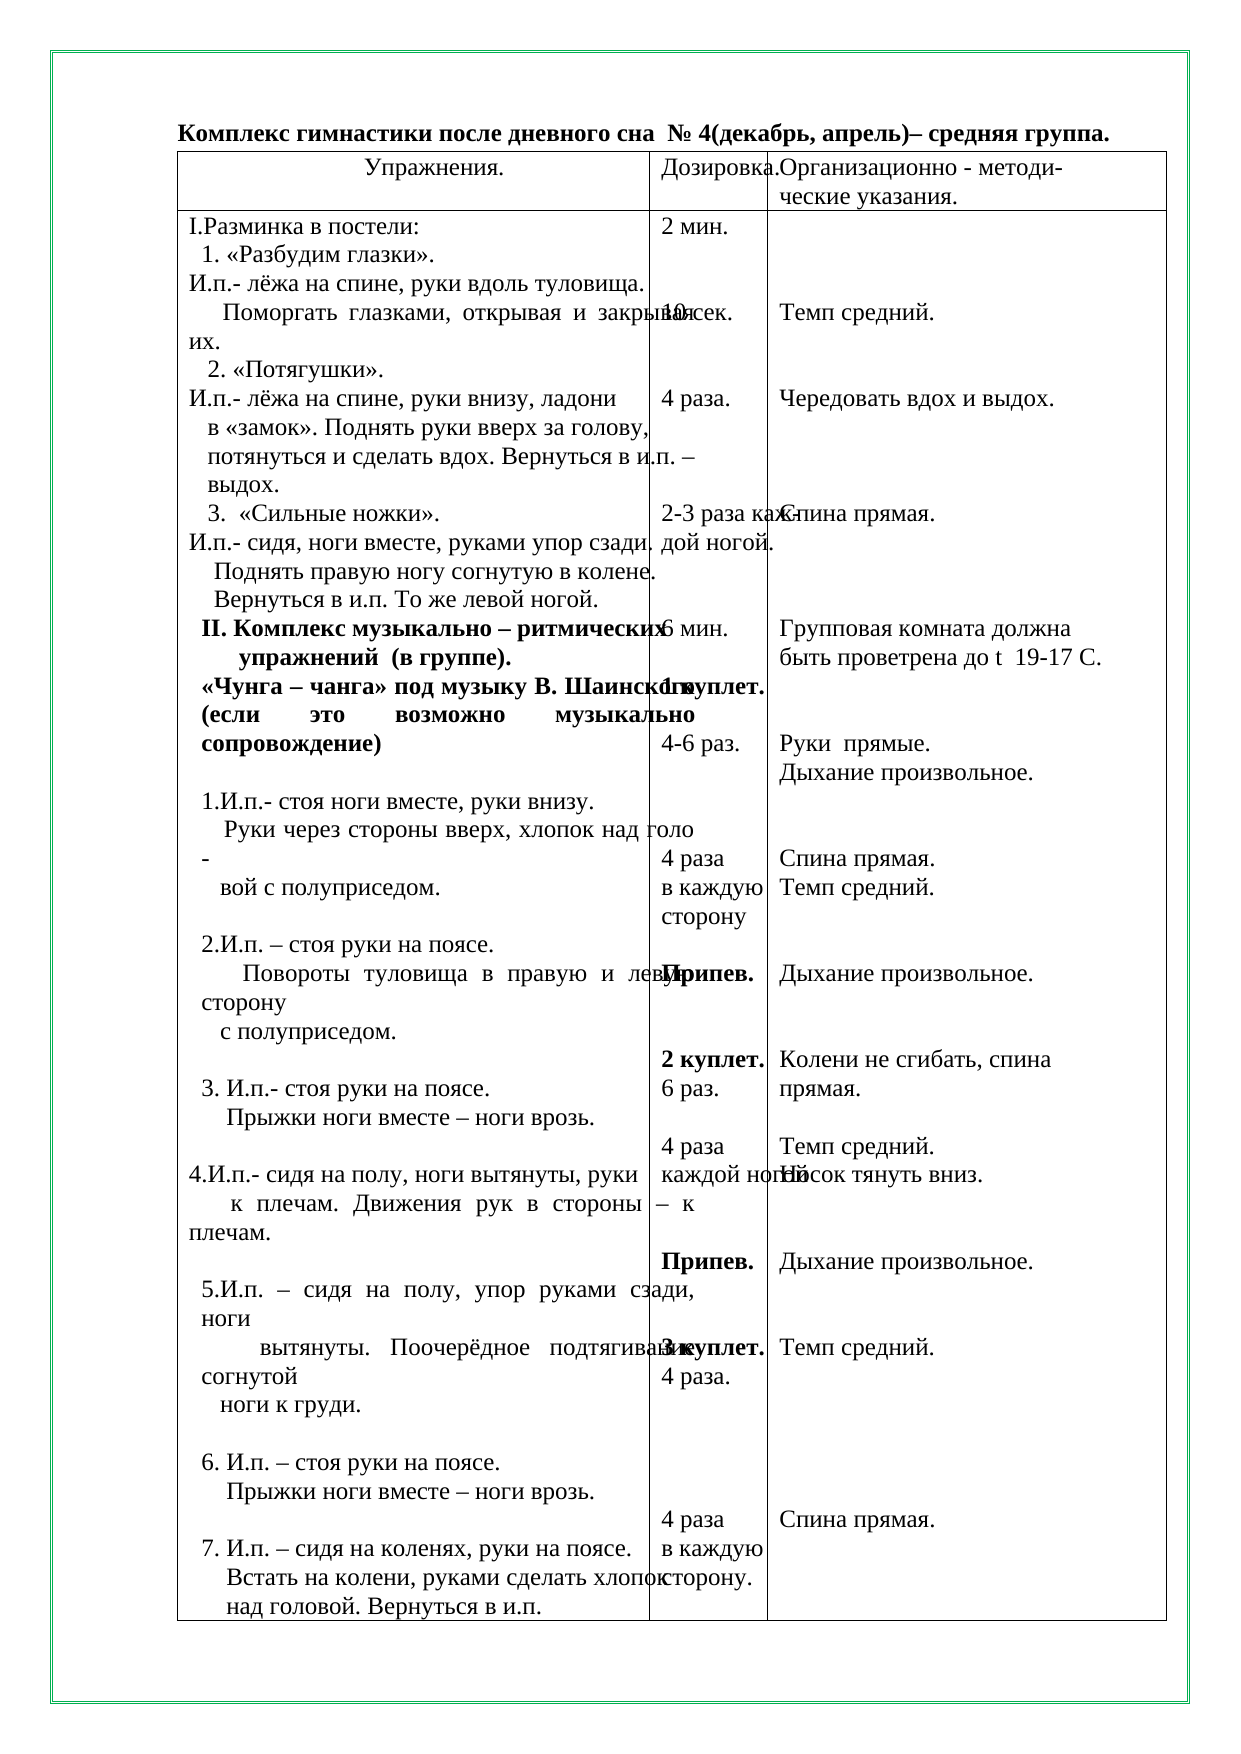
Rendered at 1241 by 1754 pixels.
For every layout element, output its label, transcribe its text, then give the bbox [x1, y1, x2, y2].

text Комплекс гимнастики после дневного сна № 4(декабрь, апрель)– средняя группа. [177, 118, 1152, 147]
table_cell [650, 211, 767, 1619]
table_header Организационно - методи- ческие указания. [768, 152, 1166, 210]
table_header Дозировка. [650, 152, 767, 210]
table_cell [178, 211, 649, 1619]
table_header Упражнения. [178, 152, 649, 210]
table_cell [768, 211, 1166, 1619]
